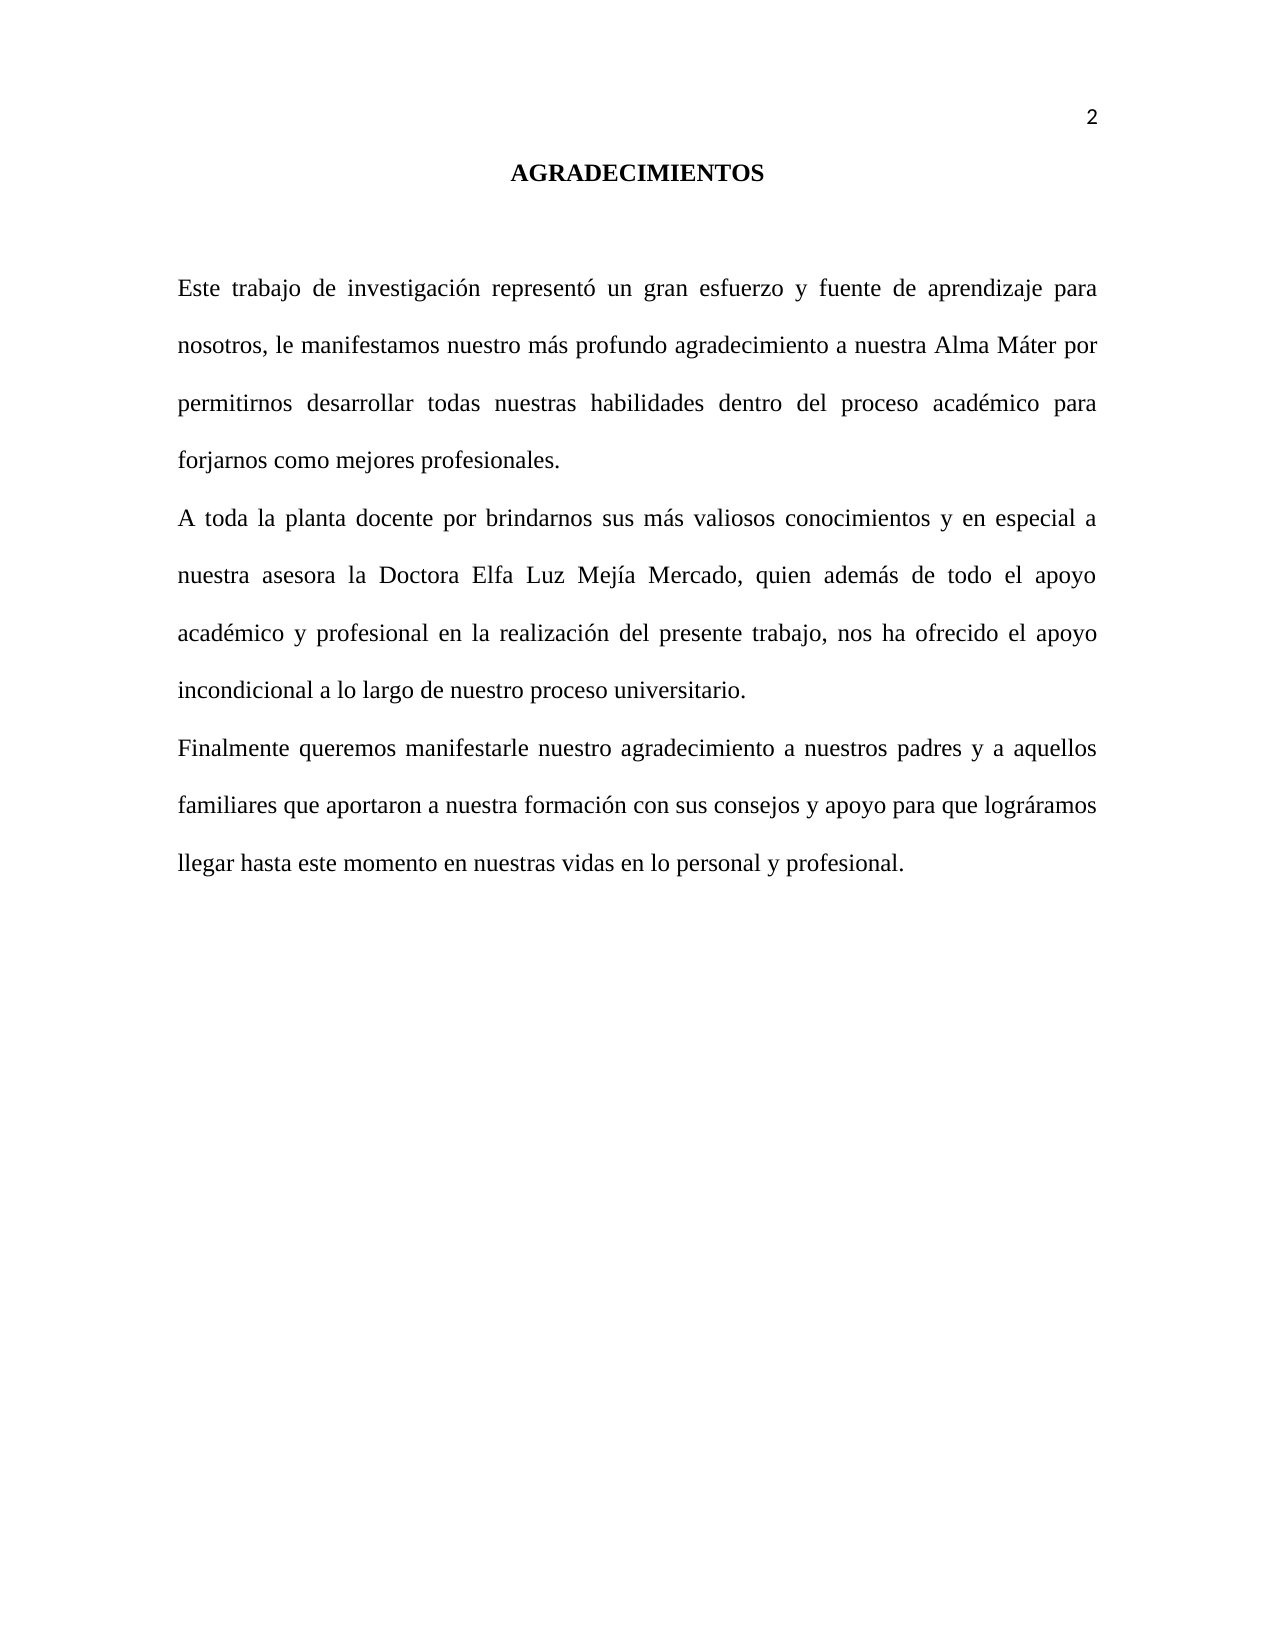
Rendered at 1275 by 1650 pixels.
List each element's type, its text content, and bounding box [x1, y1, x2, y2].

text A toda la planta docente por brindarnos sus más valiosos conocimientos y en especial a nuestra asesora la Doctora Elfa Luz Mejía Mercado, quien además de todo el apoyo académico y profesional en la realización del presente trabajo, nos ha ofrecido el apoyo incondicional a lo largo de nuestro proceso universitario. [177, 503, 1098, 704]
text AGRADECIMIENTOS [177, 158, 1098, 187]
text Finalmente queremos manifestarle nuestro agradecimiento a nuestros padres y a aquellos familiares que aportaron a nuestra formación con sus consejos y apoyo para que lográramos llegar hasta este momento en nuestras vidas en lo personal y profesional. [177, 733, 1098, 877]
text Este trabajo de investigación representó un gran esfuerzo y fuente de aprendizaje para nosotros, le manifestamos nuestro más profundo agradecimiento a nuestra Alma Máter por permitirnos desarrollar todas nuestras habilidades dentro del proceso académico para forjarnos como mejores profesionales. [177, 273, 1098, 474]
